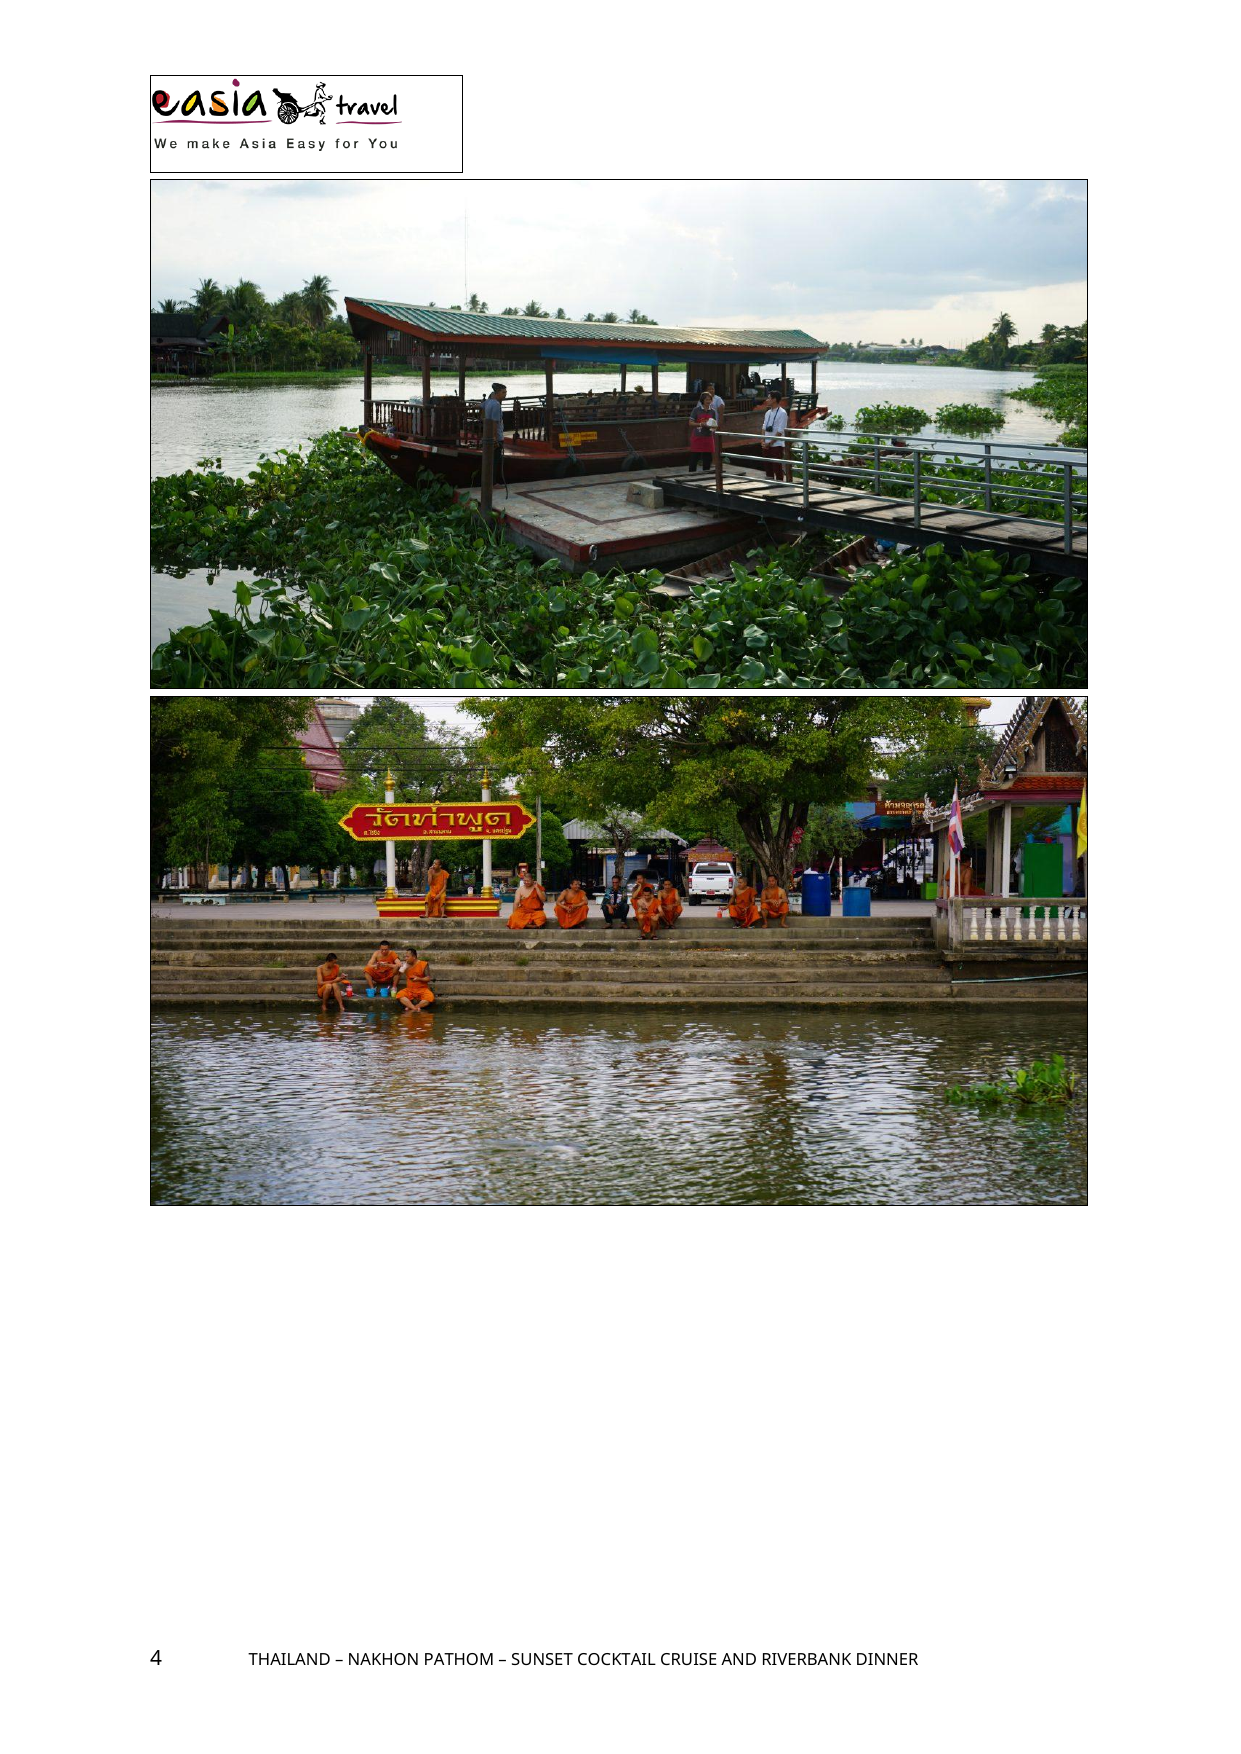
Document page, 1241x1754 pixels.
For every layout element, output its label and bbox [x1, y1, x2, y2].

picture [151, 76, 462, 172]
picture [151, 180, 1087, 688]
picture [151, 697, 1087, 1205]
